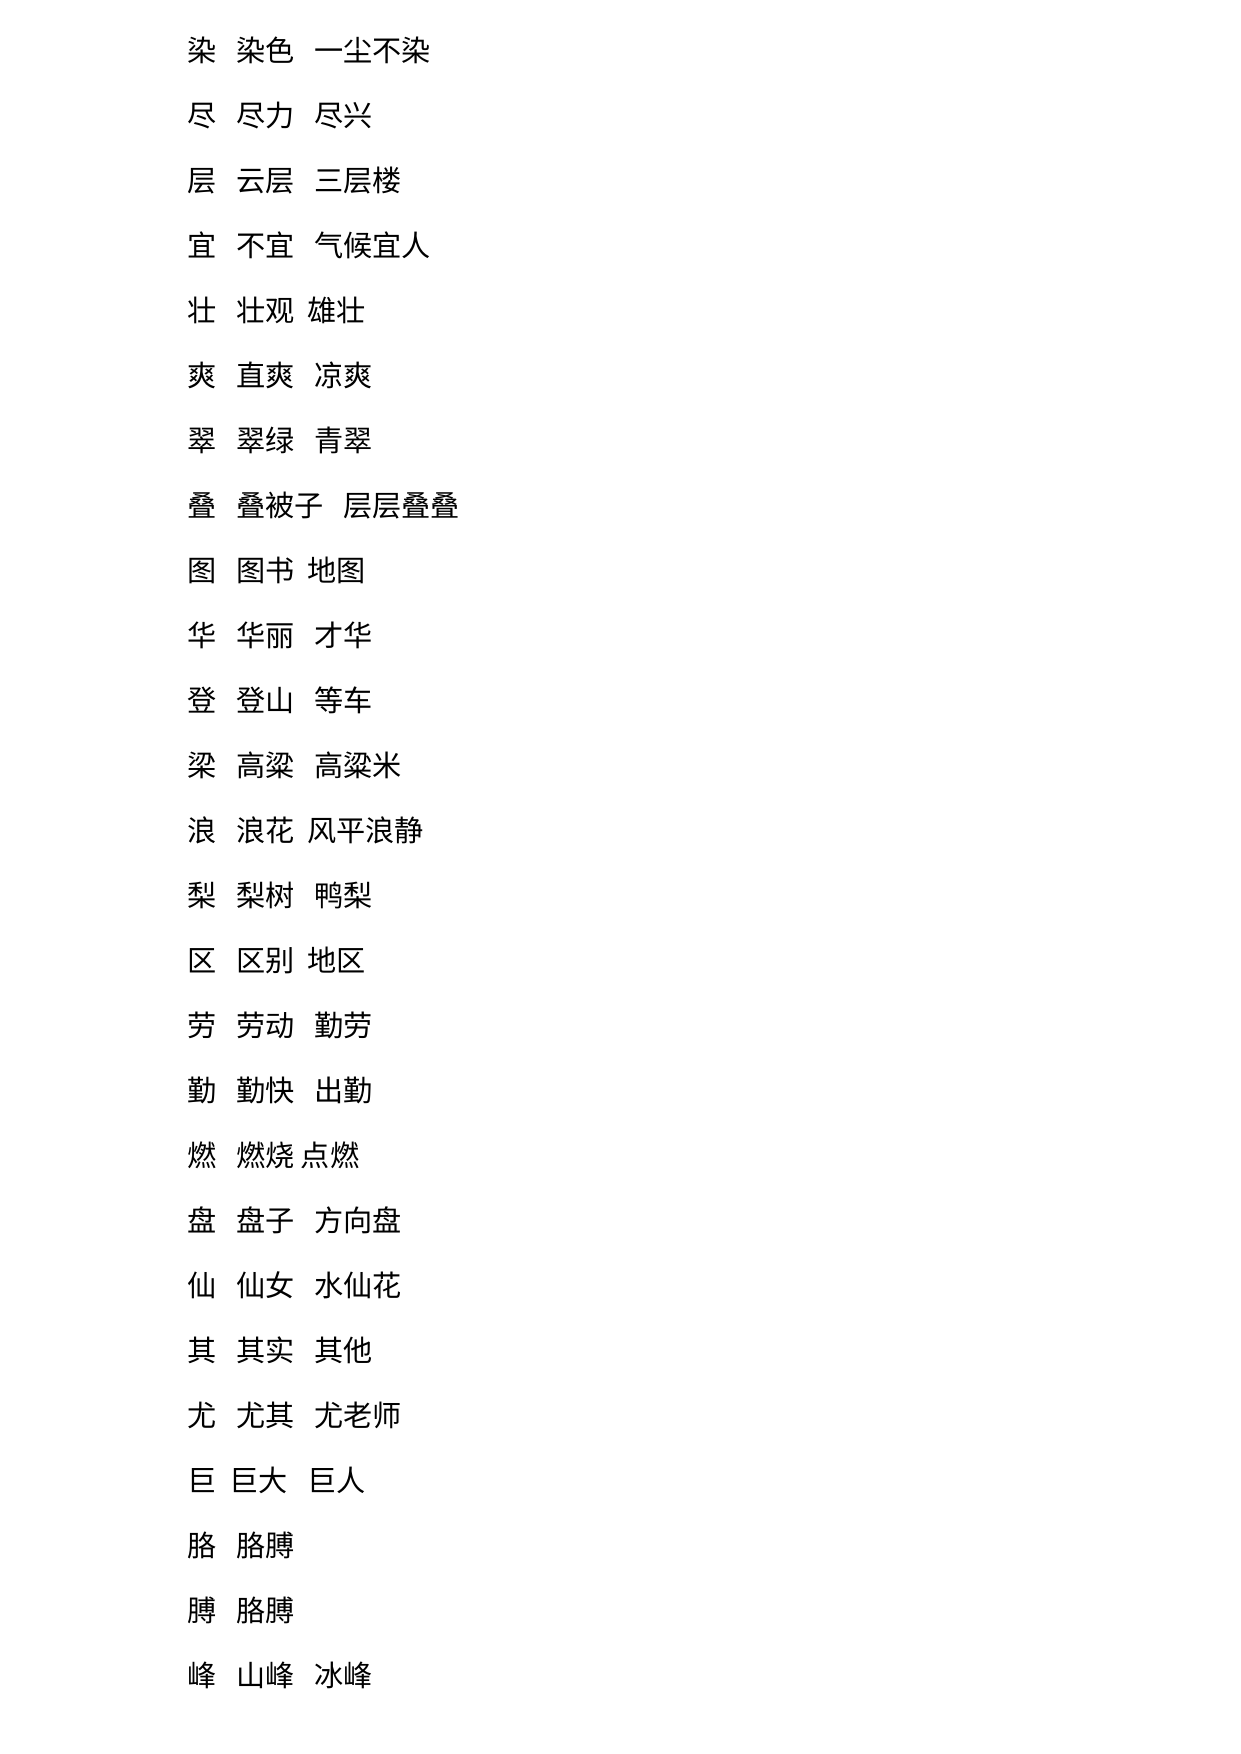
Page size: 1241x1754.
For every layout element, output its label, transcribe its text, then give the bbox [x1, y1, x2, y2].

text 燃 燃烧 点燃 [187, 1121, 1053, 1186]
text 爽 直爽 凉爽 [187, 341, 1053, 406]
text 巨 巨大 巨人 [187, 1446, 1053, 1511]
text 壮 壮观 雄壮 [187, 276, 1053, 341]
text 梨 梨树 鸭梨 [187, 861, 1053, 926]
text 其 其实 其他 [187, 1316, 1053, 1381]
text 叠 叠被子 层层叠叠 [187, 471, 1053, 536]
text 区 区别 地区 [187, 926, 1053, 991]
text 浪 浪花 风平浪静 [187, 796, 1053, 861]
text 染 染色 一尘不染 [187, 16, 1053, 81]
text 层 云层 三层楼 [187, 146, 1053, 211]
text 宜 不宜 气候宜人 [187, 211, 1053, 276]
text 劳 劳动 勤劳 [187, 991, 1053, 1056]
text 盘 盘子 方向盘 [187, 1186, 1053, 1251]
text 华 华丽 才华 [187, 601, 1053, 666]
text 翠 翠绿 青翠 [187, 406, 1053, 471]
text 尽 尽力 尽兴 [187, 81, 1053, 146]
text 仙 仙女 水仙花 [187, 1251, 1053, 1316]
text 登 登山 等车 [187, 666, 1053, 731]
text 尤 尤其 尤老师 [187, 1381, 1053, 1446]
text 图 图书 地图 [187, 536, 1053, 601]
text 梁 高粱 高粱米 [187, 731, 1053, 796]
text 峰 山峰 冰峰 [187, 1641, 1053, 1706]
text 勤 勤快 出勤 [187, 1056, 1053, 1121]
text 膊 胳膊 [187, 1576, 1053, 1641]
text 胳 胳膊 [187, 1511, 1053, 1576]
